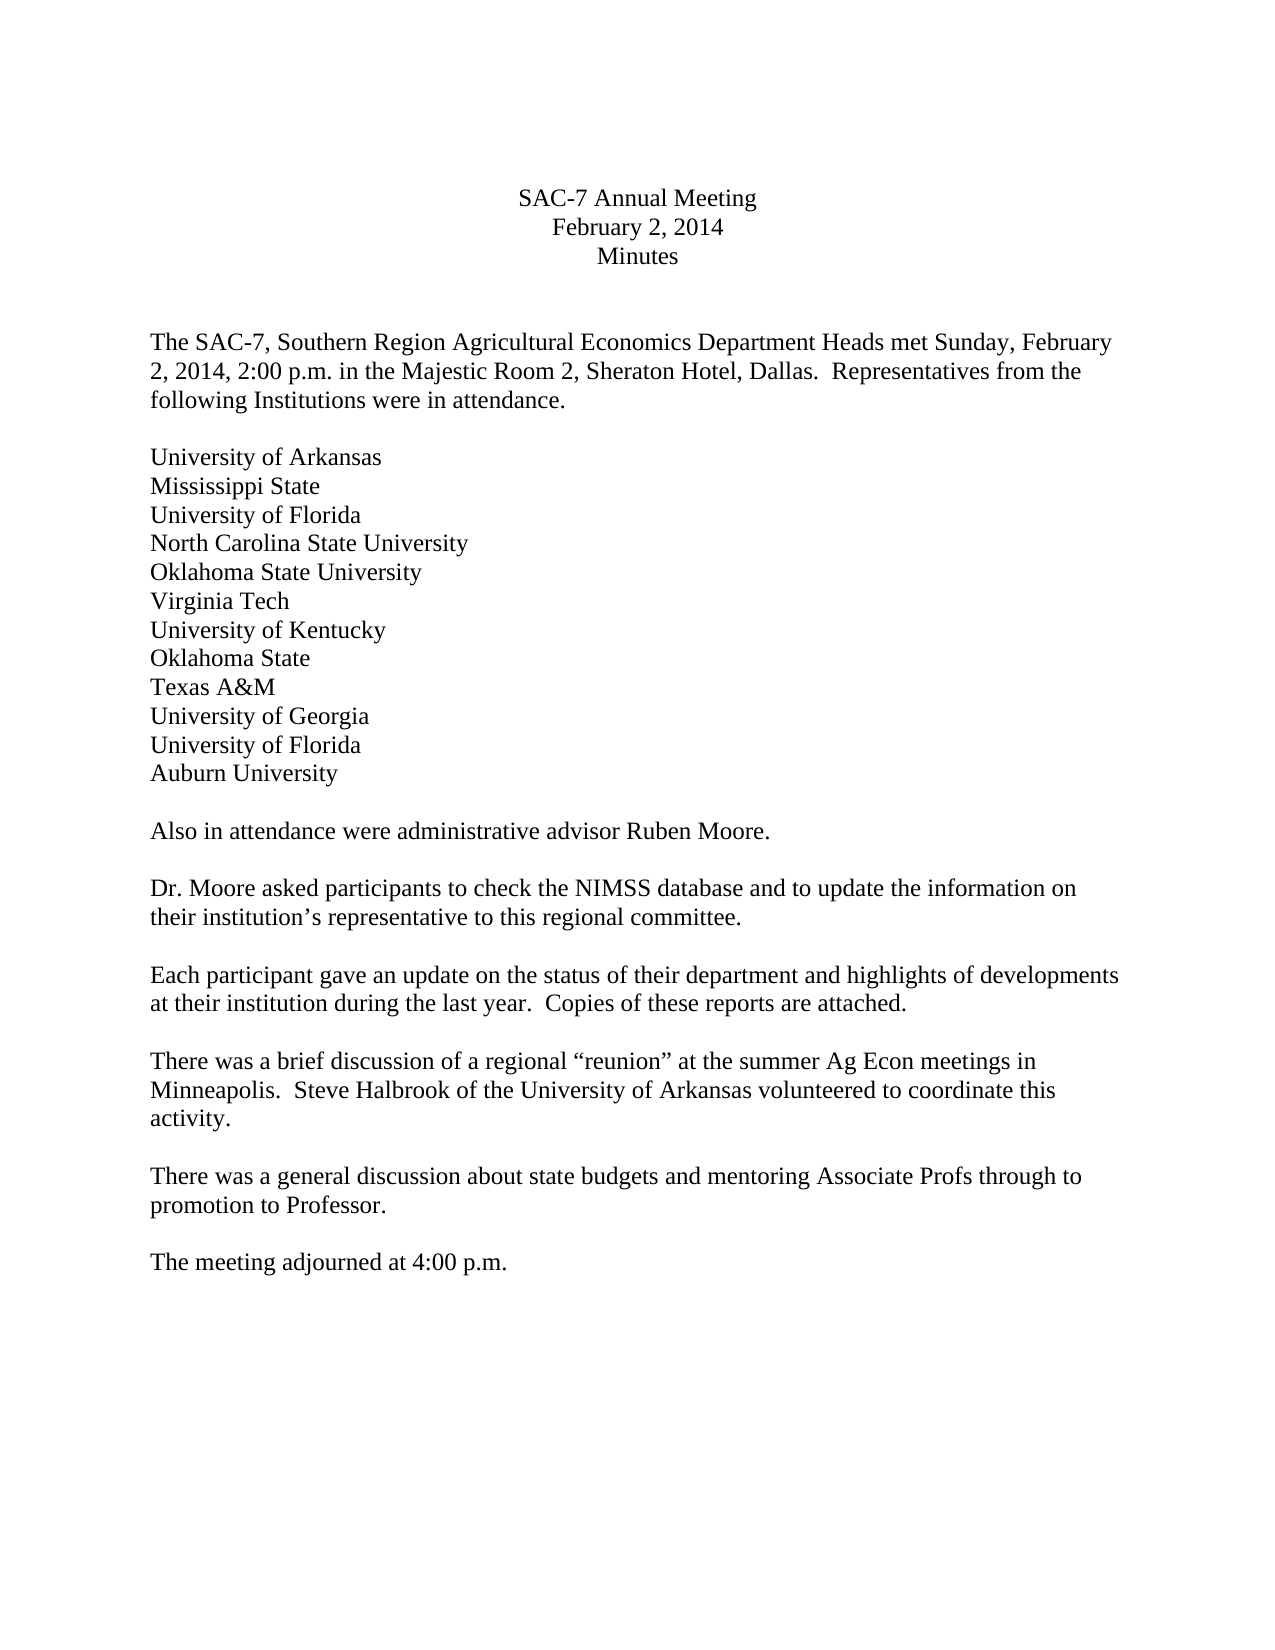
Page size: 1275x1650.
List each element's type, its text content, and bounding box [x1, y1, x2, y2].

text Virginia Tech [150, 586, 1125, 615]
text Minutes [150, 241, 1125, 270]
text Oklahoma State [150, 643, 1125, 672]
text Also in attendance were administrative advisor Ruben Moore. [150, 816, 1125, 845]
text University of Georgia [150, 701, 1125, 730]
text Dr. Moore asked participants to check the NIMSS database and to update the information on their institution’s representative to this regional committee. [150, 873, 1125, 931]
text Auburn University [150, 758, 1125, 787]
text North Carolina State University [150, 528, 1125, 557]
text SAC-7 Annual Meeting [150, 183, 1125, 212]
text University of Arkansas [150, 442, 1125, 471]
text University of Kentucky [150, 615, 1125, 643]
text Texas A&M [150, 672, 1125, 701]
text The meeting adjourned at 4:00 p.m. [150, 1247, 1125, 1276]
text University of Florida [150, 500, 1125, 528]
text There was a brief discussion of a regional “reunion” at the summer Ag Econ meetings in Minneapolis. Steve Halbrook of the University of Arkansas volunteered to coordinate this activity. [150, 1046, 1125, 1132]
text February 2, 2014 [150, 212, 1125, 241]
text University of Florida [150, 730, 1125, 758]
text Mississippi State [150, 471, 1125, 500]
text Each participant gave an update on the status of their department and highlights of developments at their institution during the last year. Copies of these reports are attached. [150, 960, 1125, 1017]
text There was a general discussion about state budgets and mentoring Associate Profs through to promotion to Professor. [150, 1161, 1125, 1218]
text The SAC-7, Southern Region Agricultural Economics Department Heads met Sunday, February 2, 2014, 2:00 p.m. in the Majestic Room 2, Sheraton Hotel, Dallas. Representatives from the following Institutions were in attendance. [150, 327, 1125, 413]
text Oklahoma State University [150, 557, 1125, 586]
